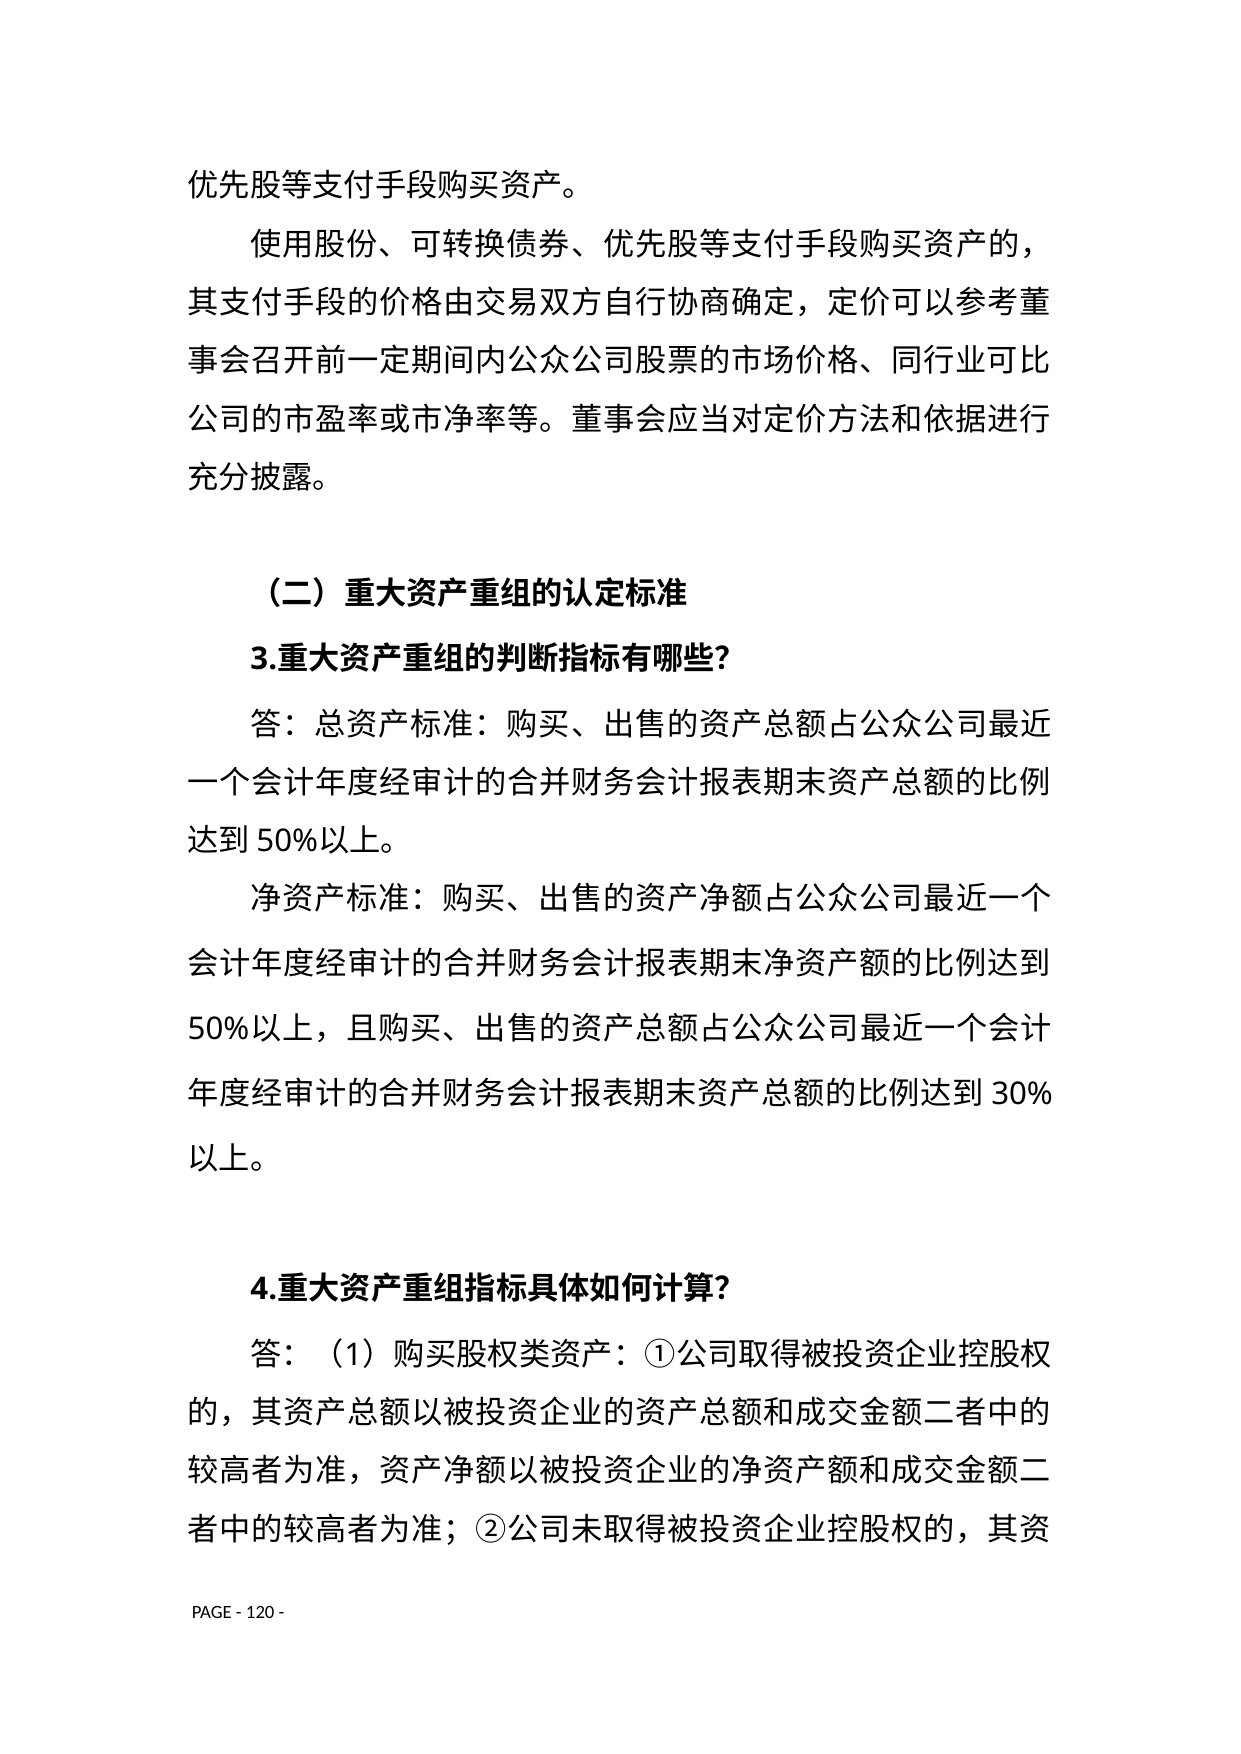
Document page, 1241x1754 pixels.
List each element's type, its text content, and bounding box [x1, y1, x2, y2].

text 使用股份、可转换债券、优先股等支付手段购买资产的，其支付手段的价格由交易双方自行协商确定，定价可以参考董事会召开前一定期间内公众公司股票的市场价格、同行业可比公司的市盈率或市净率等。董事会应当对定价方法和依据进行充分披露。 [187, 208, 1053, 500]
list 净资产标准：购买、出售的资产净额占公众公司最近一个会计年度经审计的合并财务会计报表期末净资产额的比例达到50%以上，且购买、出售的资产总额占公众公司最近一个会计年度经审计的合并财务会计报表期末资产总额的比例达到30%以上。 [187, 863, 1053, 1188]
list （二）重大资产重组的认定标准 [187, 558, 1053, 623]
text 答：总资产标准：购买、出售的资产总额占公众公司最近一个会计年度经审计的合并财务会计报表期末资产总额的比例达到50%以上。 [187, 688, 1053, 863]
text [187, 1318, 1053, 1552]
text 4.重大资产重组指标具体如何计算？ [187, 1253, 1053, 1318]
text 3.重大资产重组的判断指标有哪些？ [187, 623, 1053, 688]
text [187, 150, 1053, 208]
